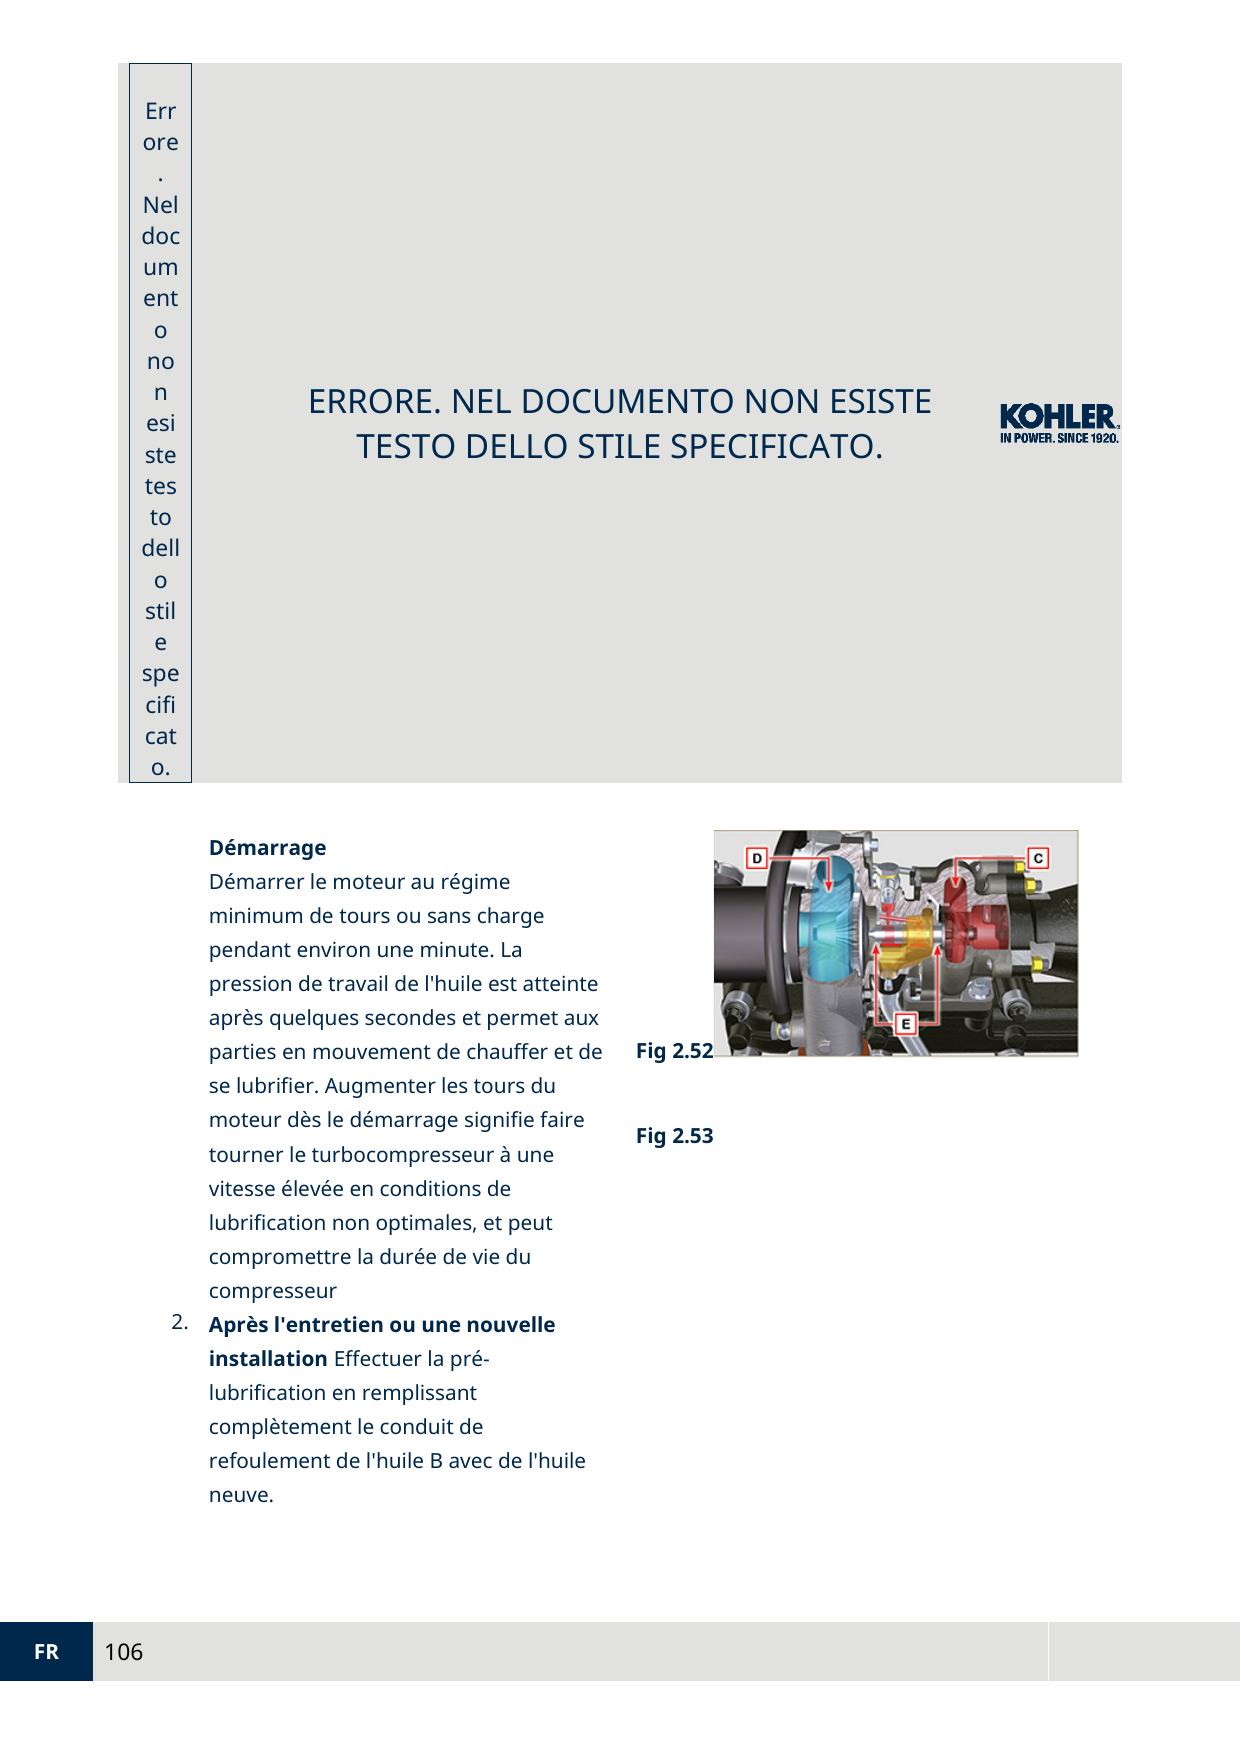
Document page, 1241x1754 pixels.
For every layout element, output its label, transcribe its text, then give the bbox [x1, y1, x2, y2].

picture [713, 830, 1080, 1059]
picture [1000, 403, 1121, 443]
table_cell 2.18.2 Règles pratiques opérationnelles Les utilisateurs peuvent contribuer à ce que leur turbocompresseur fonctionnent correctement plus longtemps si les règles décrites ci-dessous sont suivies. Démarrage Démarrer le moteur au régime minimum de tours ou sans charge pendant environ une minute. La pression de travail de l'huile est atteinte après quelques secondes et permet aux parties en mouvement de chauffer et de se lubrifier. Augmenter les tours du moteur dès le démarrage signifie faire tourner le turbocompresseur à une vitesse élevée en conditions de lubrification non optimales, et peut compromettre la durée de vie du compresseur Après l'entretien ou une nouvelle installation Effectuer la pré-lubrification en remplissant complètement le conduit de refoulement de l'huile B avec de l'huile neuve. Démarrer le moteur au régime minimum de tours ou sans charge pendant quelques minutes afin de garantir un fonctionnement satisfaisant de l'huile et des systèmes de paliers.. Air à basse température ou inactivité du moteur Si le moteur est resté inactif pendant un certain temps ou si la température de l'air est très basse, démarrer le moteur au régime minimum de rotation ou sans charge pendant quelques minutes. Arrêt du moteur Avant d’arrêter le moteur après une activité intense, il faut permettre le refroidissement du turbocompresseur. Il est ensuite nécessaire de laisser le moteur au régime minimum de rotation ou sans charge pendant au moins 2 minutes pour permettre au turbocompresseur de refroidir. Moteur au régime minimum Éviter d'utiliser le moteur au régime minimum de tours ou sans charge pendant de longues périodes (supérieures à 20-30 minutes). Lors du fonctionnement au régime minimum ou sans charge, le turbocompresseur est à basse pression dans la chambre d'échappement C et de refoulement de l'air D , ce qui peut provoquer des écoulements d'huile par les joints d'étanchéité E aux extrémités de l'arbre. Même si cela ne provoque aucun dommage, cela peut être la cause de fumée bleue au cours de l'échappement lorsqu'on augmente à nouveau le nombre de tours et la charge du moteur. [118, 815, 620, 1561]
table_cell Fig 2.52 Fig 2.53 [620, 815, 1122, 1561]
